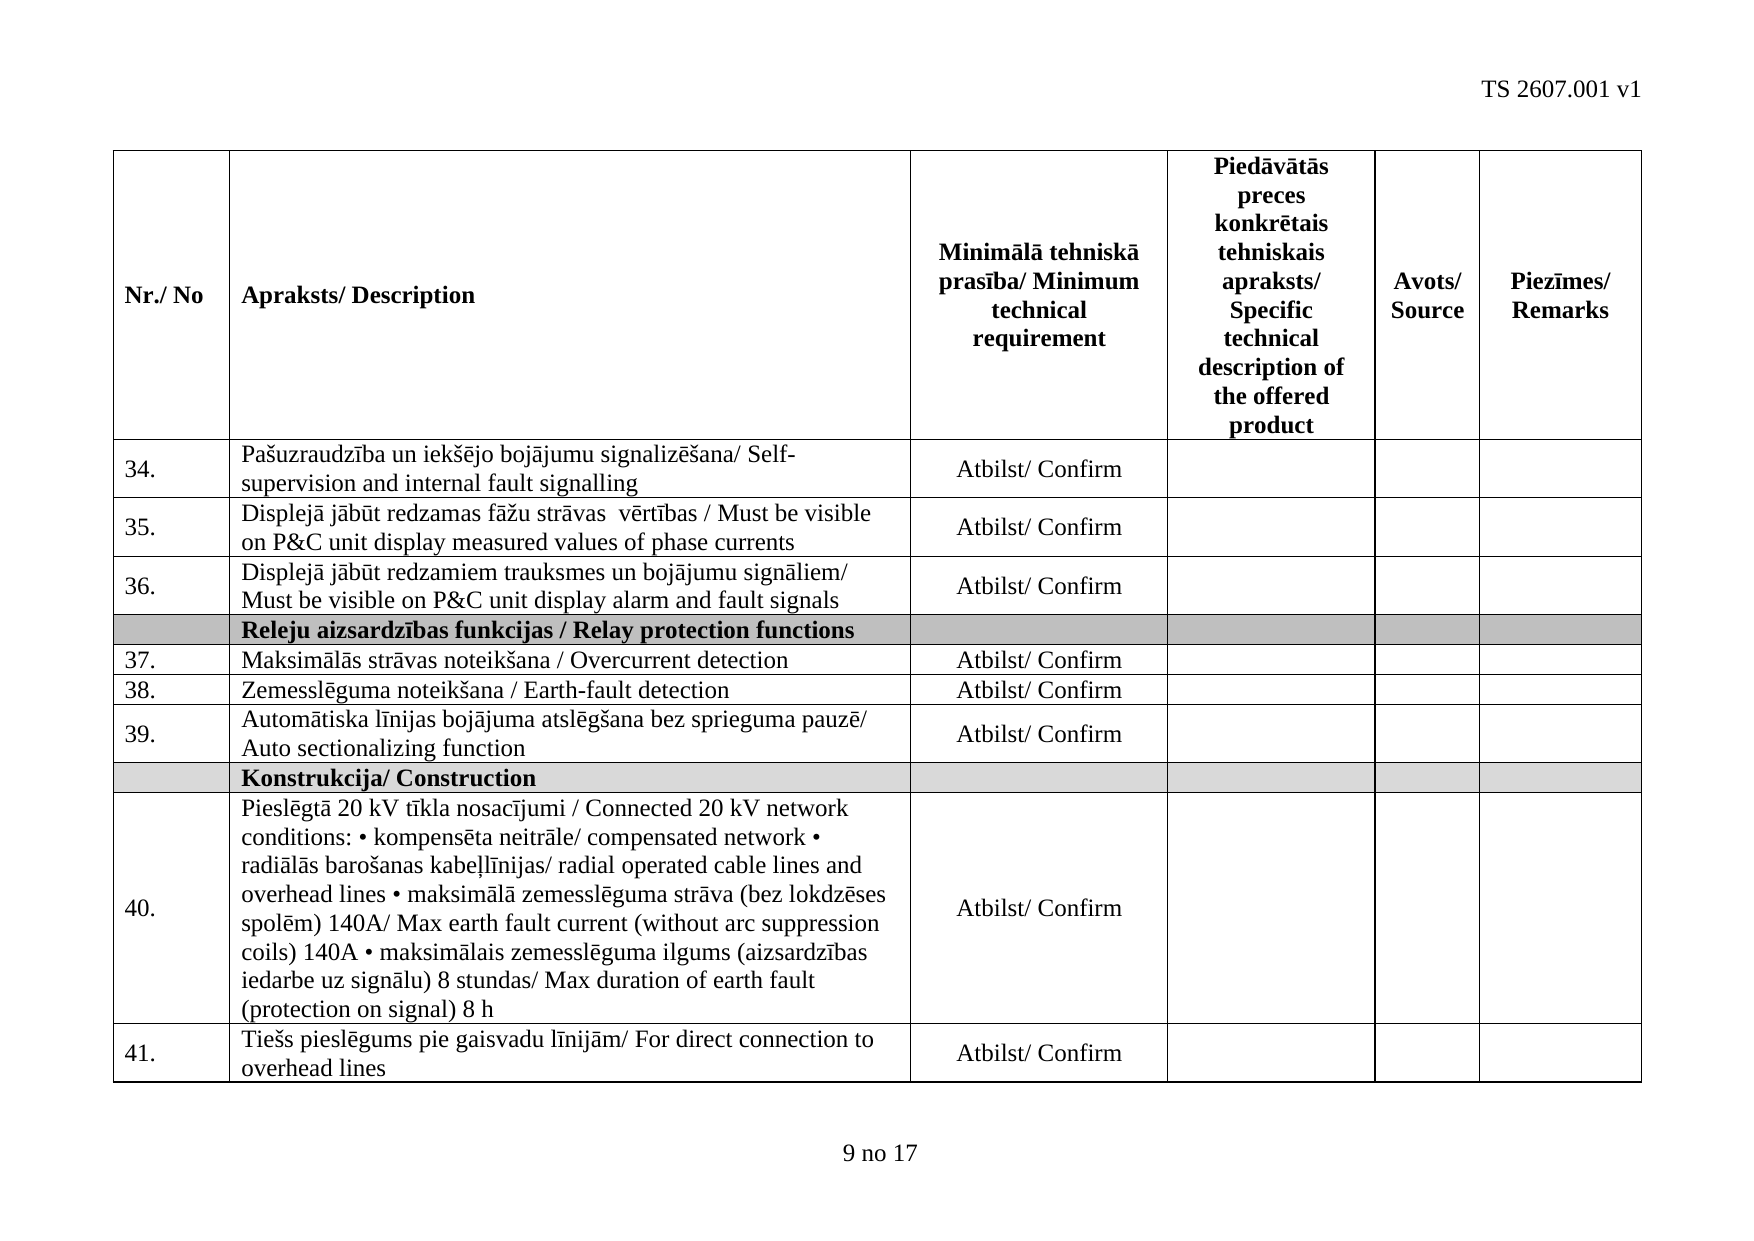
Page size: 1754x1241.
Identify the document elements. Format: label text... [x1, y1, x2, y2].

table_cell [1480, 498, 1641, 556]
table_cell [1480, 557, 1641, 614]
table_cell [1480, 793, 1641, 1023]
table_cell [1168, 645, 1374, 674]
table_cell [1376, 793, 1479, 1023]
table_cell [1376, 557, 1479, 614]
table_cell Tiešs pieslēgums pie gaisvadu līnijām/ For direct connection to overhead lines [230, 1024, 910, 1081]
table_header Piedāvātās preces konkrētais tehniskais apraksts/ Specific technical description of the offered product [1168, 151, 1374, 438]
table_cell [114, 615, 229, 644]
table_cell [1376, 440, 1479, 497]
table_header Minimālā tehniskā prasība/ Minimum technical requirement [911, 151, 1167, 438]
table_cell [1168, 498, 1374, 556]
table_cell [911, 763, 1167, 792]
table_cell [114, 498, 229, 556]
table_cell [1376, 705, 1479, 762]
table_cell Atbilst/ Confirm [911, 498, 1167, 556]
table_cell [1168, 1024, 1374, 1081]
table_cell [114, 793, 229, 1023]
table_cell [114, 440, 229, 497]
table_header Avots/ Source [1376, 151, 1479, 438]
table_cell Atbilst/ Confirm [911, 645, 1167, 674]
table_cell [1480, 615, 1641, 644]
table_cell Releju aizsardzības funkcijas / Relay protection functions [230, 615, 910, 644]
table_cell [1376, 1024, 1479, 1081]
table_cell Atbilst/ Confirm [911, 1024, 1167, 1081]
table_cell [114, 763, 229, 792]
table_cell [1480, 645, 1641, 674]
table_cell [1376, 615, 1479, 644]
table_cell [1168, 675, 1374, 703]
table_cell [1480, 1024, 1641, 1081]
table_cell [114, 557, 229, 614]
table_cell Automātiska līnijas bojājuma atslēgšana bez sprieguma pauzē/ Auto sectionalizing function [230, 705, 910, 762]
table_cell Maksimālās strāvas noteikšana / Overcurrent detection [230, 645, 910, 674]
table_cell [1168, 557, 1374, 614]
table_cell Pieslēgtā 20 kV tīkla nosacījumi / Connected 20 kV network conditions: • kompensēta neitrāle/ compensated network • radiālās barošanas kabeļlīnijas/ radial operated cable lines and overhead lines • maksimālā zemesslēguma strāva (bez lokdzēses spolēm) 140A/ Max earth fault current (without arc suppression coils) 140A • maksimālais zemesslēguma ilgums (aizsardzības iedarbe uz signālu) 8 stundas/ Max duration of earth fault (protection on signal) 8 h [230, 793, 910, 1023]
table_cell [1376, 498, 1479, 556]
table_cell [1168, 705, 1374, 762]
table_cell Pašuzraudzība un iekšējo bojājumu signalizēšana/ Self-supervision and internal fault signalling [230, 440, 910, 497]
table_cell [1376, 675, 1479, 703]
table_cell [1168, 440, 1374, 497]
table_cell [114, 645, 229, 674]
table_cell Displejā jābūt redzamas fāžu strāvas vērtības / Must be visible on P&C unit display measured values of phase currents [230, 498, 910, 556]
table_cell Atbilst/ Confirm [911, 557, 1167, 614]
table_cell Atbilst/ Confirm [911, 705, 1167, 762]
table_cell [1168, 615, 1374, 644]
table_header Nr./ No [114, 151, 229, 438]
table_cell [114, 1024, 229, 1081]
table_cell [1480, 705, 1641, 762]
table_cell [1480, 675, 1641, 703]
table_cell Displejā jābūt redzamiem trauksmes un bojājumu signāliem/ Must be visible on P&C unit display alarm and fault signals [230, 557, 910, 614]
table_cell Atbilst/ Confirm [911, 793, 1167, 1023]
table_cell [1376, 763, 1479, 792]
table_cell [1376, 645, 1479, 674]
table_cell [911, 615, 1167, 644]
table_cell Zemesslēguma noteikšana / Earth-fault detection [230, 675, 910, 703]
table_header Apraksts/ Description [230, 151, 910, 438]
table_cell [1168, 763, 1374, 792]
table_cell Atbilst/ Confirm [911, 440, 1167, 497]
table_cell Atbilst/ Confirm [911, 675, 1167, 703]
table_cell [114, 705, 229, 762]
table_cell Konstrukcija/ Construction [230, 763, 910, 792]
table_cell [114, 675, 229, 703]
table_cell [1480, 763, 1641, 792]
table_cell [1168, 793, 1374, 1023]
table_header Piezīmes/ Remarks [1480, 151, 1641, 438]
table_cell [1480, 440, 1641, 497]
